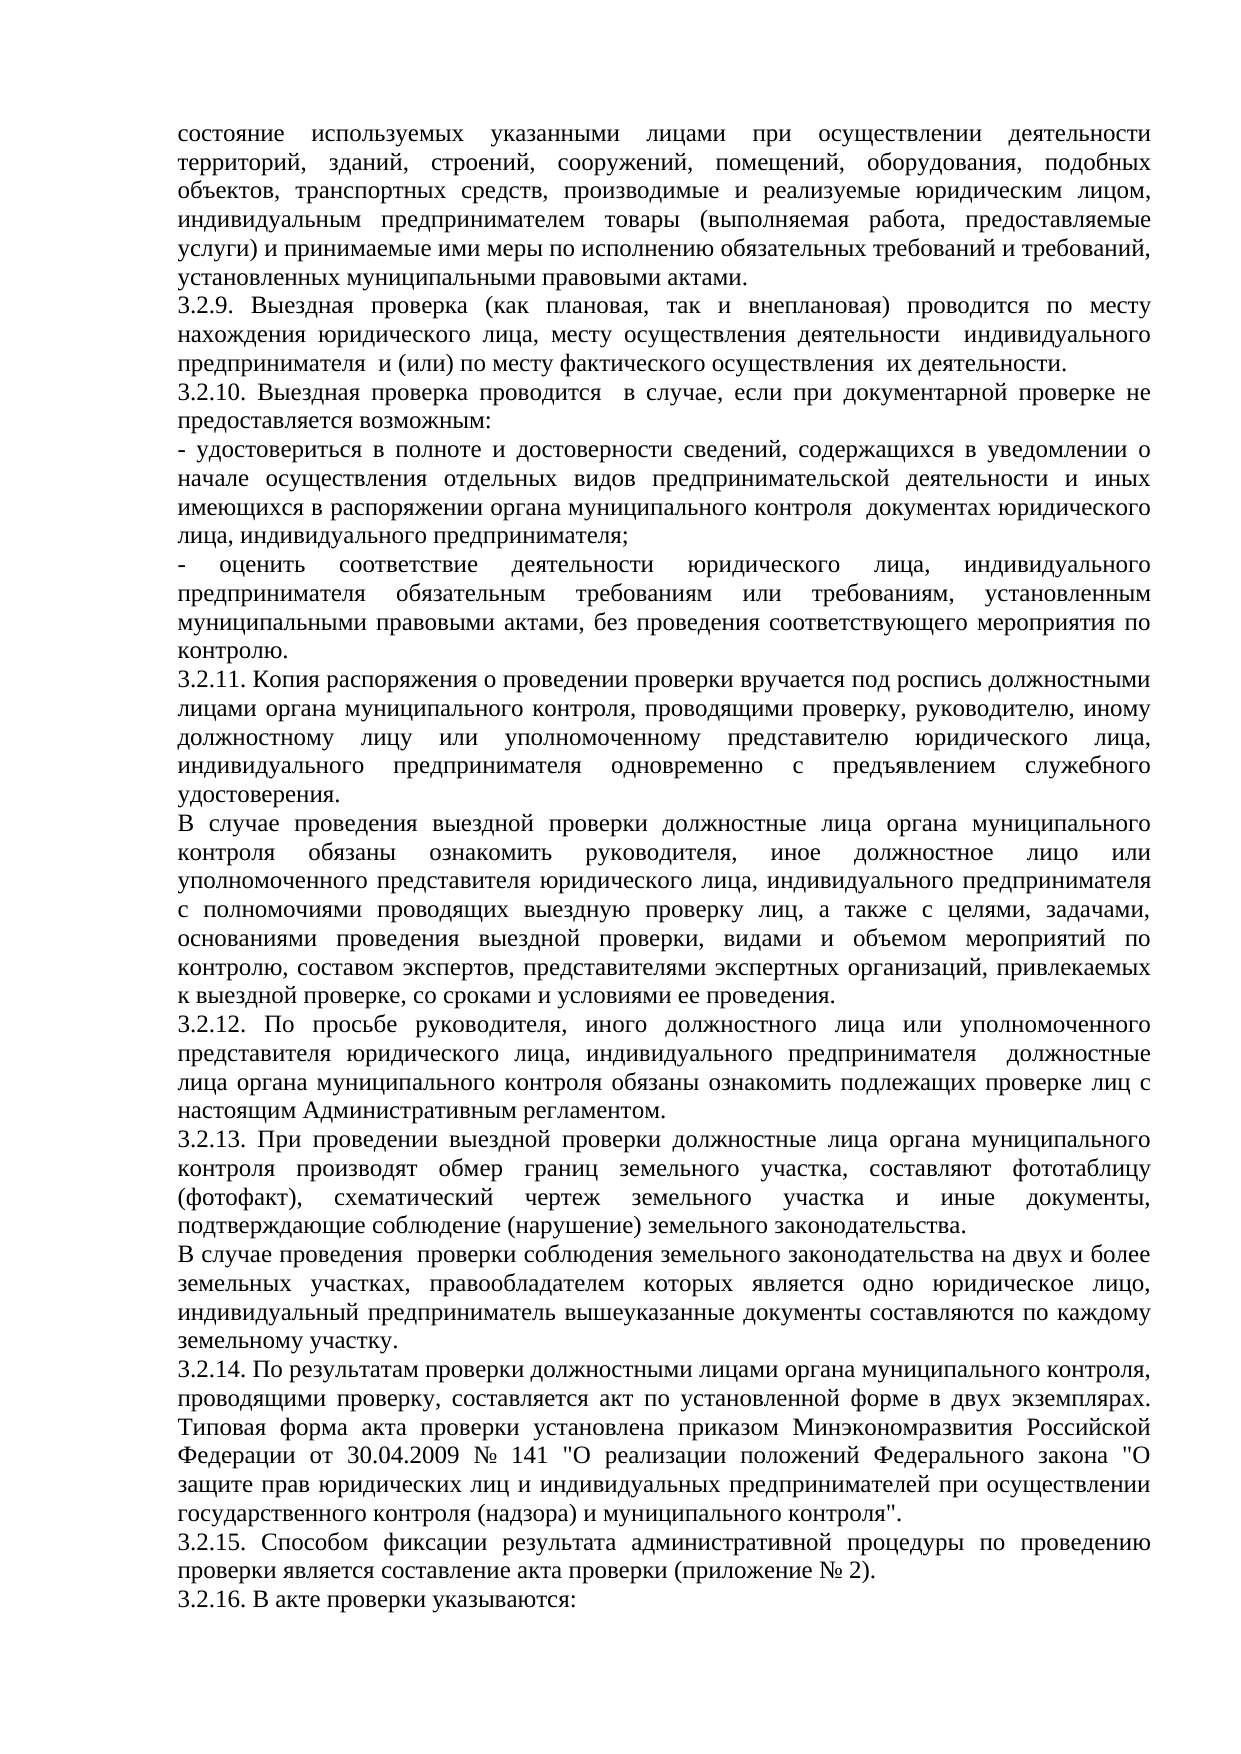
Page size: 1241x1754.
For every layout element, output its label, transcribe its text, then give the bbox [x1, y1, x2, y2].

text В случае проведения проверки соблюдения земельного законодательства на двух и более земельных участках, правообладателем которых является одно юридическое лицо, индивидуальный предприниматель вышеуказанные документы составляются по каждому земельному участку. [177, 1239, 1152, 1354]
text - удостовериться в полноте и достоверности сведений, содержащихся в уведомлении о начале осуществления отдельных видов предпринимательской деятельности и иных имеющихся в распоряжении органа муниципального контроля документах юридического лица, индивидуального предпринимателя; [177, 434, 1152, 549]
text 3.2.10. Выездная проверка проводится в случае, если при документарной проверке не предоставляется возможным: [177, 377, 1152, 434]
text - оценить соответствие деятельности юридического лица, индивидуального предпринимателя обязательным требованиям или требованиям, установленным муниципальными правовыми актами, без проведения соответствующего мероприятия по контролю. [177, 549, 1152, 664]
text 3.2.14. По результатам проверки должностными лицами органа муниципального контроля, проводящими проверку, составляется акт по установленной форме в двух экземплярах. Типовая форма акта проверки установлена приказом Минэкономразвития Российской Федерации от 30.04.2009 № 141 "О реализации положений Федерального закона "О защите прав юридических лиц и индивидуальных предпринимателей при осуществлении государственного контроля (надзора) и муниципального контроля". [177, 1354, 1152, 1527]
text В случае проведения выездной проверки должностные лица органа муниципального контроля обязаны ознакомить руководителя, иное должностное лицо или уполномоченного представителя юридического лица, индивидуального предпринимателя с полномочиями проводящих выездную проверку лиц, а также с целями, задачами, основаниями проведения выездной проверки, видами и объемом мероприятий по контролю, составом экспертов, представителями экспертных организаций, привлекаемых к выездной проверке, со сроками и условиями ее проведения. [177, 808, 1152, 1009]
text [177, 118, 1152, 291]
text 3.2.15. Способом фиксации результата административной процедуры по проведению проверки является составление акта проверки (приложение № 2). [177, 1527, 1152, 1584]
text 3.2.13. При проведении выездной проверки должностные лица органа муниципального контроля производят обмер границ земельного участка, составляют фототаблицу (фотофакт), схематический чертеж земельного участка и иные документы, подтверждающие соблюдение (нарушение) земельного законодательства. [177, 1124, 1152, 1239]
text 3.2.16. В акте проверки указываются: [177, 1584, 1152, 1613]
text 3.2.9. Выездная проверка (как плановая, так и внеплановая) проводится по месту нахождения юридического лица, месту осуществления деятельности индивидуального предпринимателя и (или) по месту фактического осуществления их деятельности. [177, 291, 1152, 377]
text 3.2.12. По просьбе руководителя, иного должностного лица или уполномоченного представителя юридического лица, индивидуального предпринимателя должностные лица органа муниципального контроля обязаны ознакомить подлежащих проверке лиц с настоящим Административным регламентом. [177, 1009, 1152, 1124]
text 3.2.11. Копия распоряжения о проведении проверки вручается под роспись должностными лицами органа муниципального контроля, проводящими проверку, руководителю, иному должностному лицу или уполномоченному представителю юридического лица, индивидуального предпринимателя одновременно с предъявлением служебного удостоверения. [177, 664, 1152, 808]
